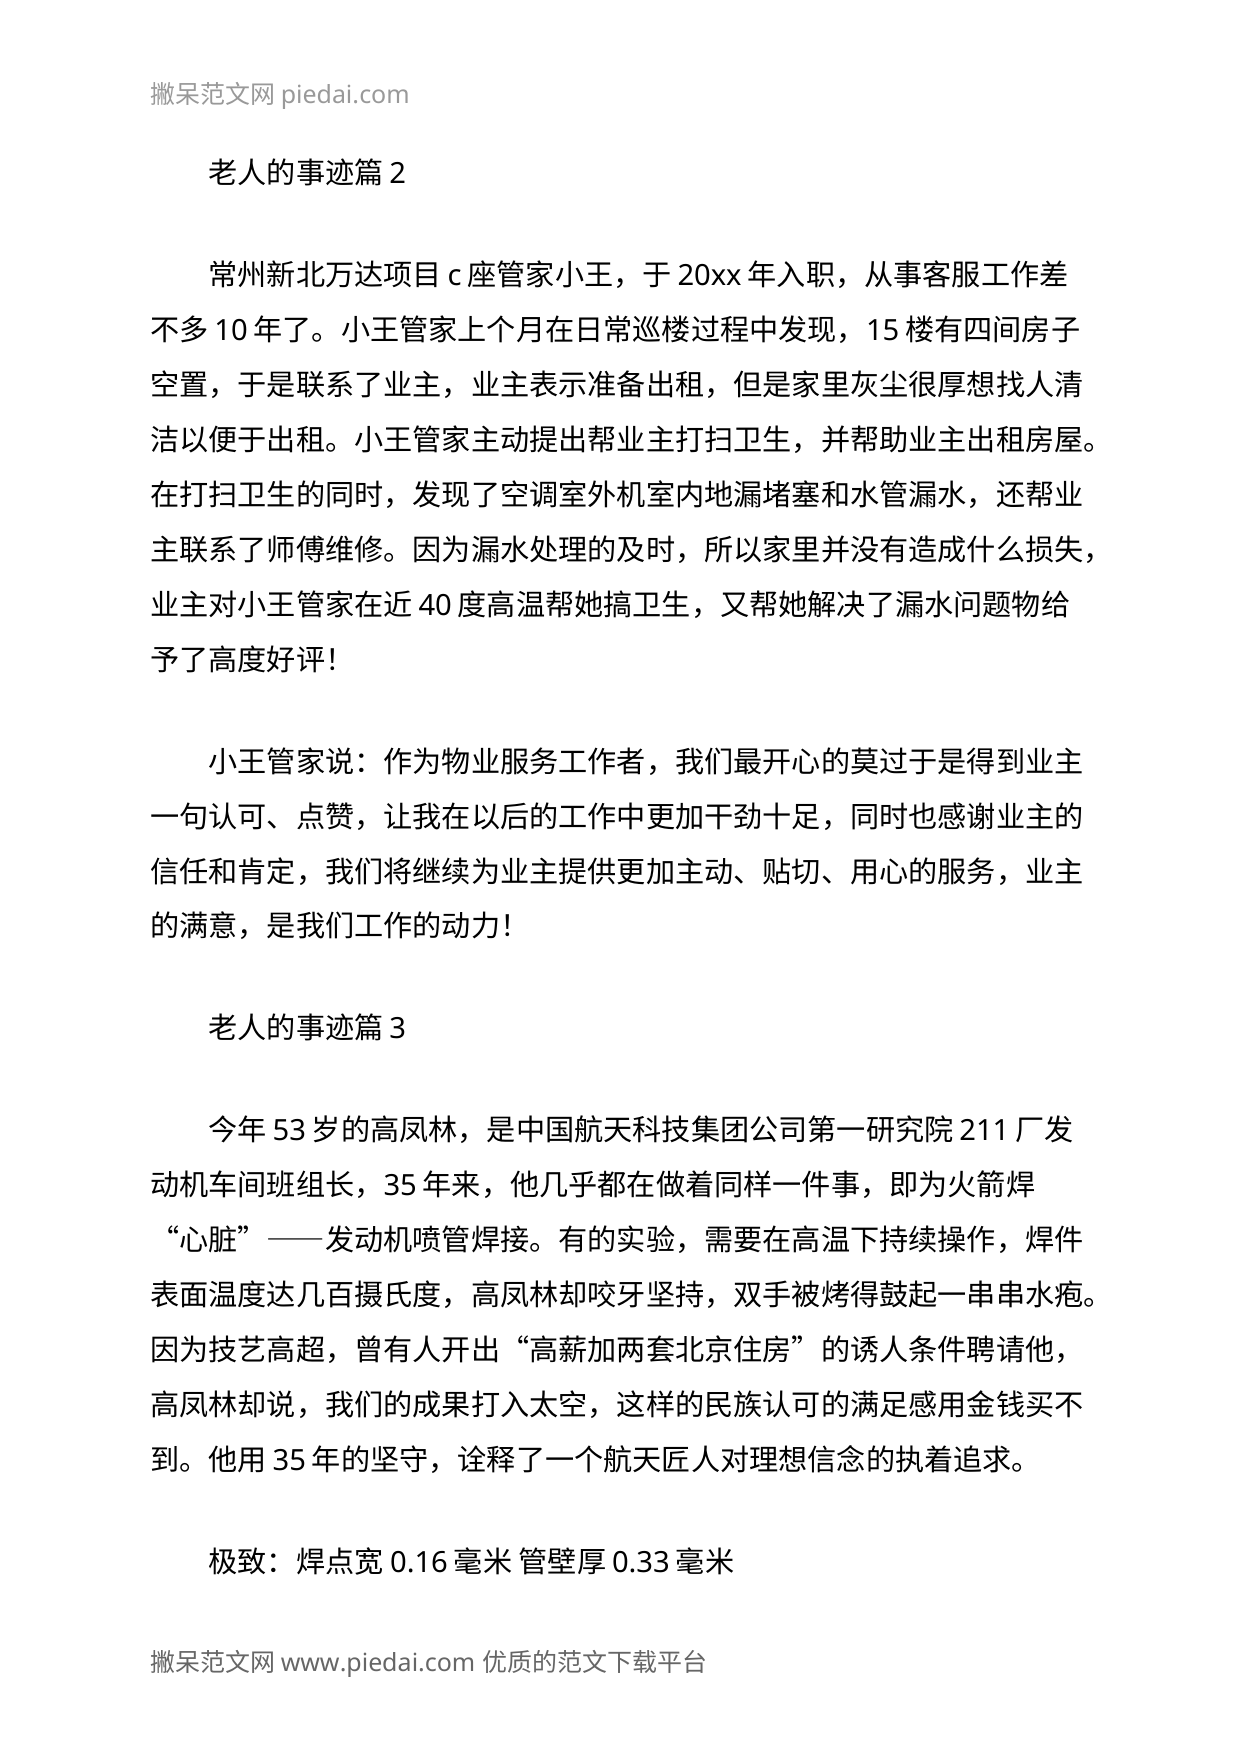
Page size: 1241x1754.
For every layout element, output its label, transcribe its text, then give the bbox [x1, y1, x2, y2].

text 小王管家说：作为物业服务工作者，我们最开心的莫过于是得到业主一句认可、点赞，让我在以后的工作中更加干劲十足，同时也感谢业主的信任和肯定，我们将继续为业主提供更加主动、贴切、用心的服务，业主的满意，是我们工作的动力！ [150, 738, 1090, 945]
text 常州新北万达项目c座管家小王，于20xx年入职，从事客服工作差不多10年了。小王管家上个月在日常巡楼过程中发现，15楼有四间房子空置，于是联系了业主，业主表示准备出租，但是家里灰尘很厚想找人清洁以便于出租。小王管家主动提出帮业主打扫卫生，并帮助业主出租房屋。在打扫卫生的同时，发现了空调室外机室内地漏堵塞和水管漏水，还帮业主联系了师傅维修。因为漏水处理的及时，所以家里并没有造成什么损失，业主对小王管家在近40度高温帮她搞卫生，又帮她解决了漏水问题物给予了高度好评！ [150, 252, 1090, 679]
text 今年53岁的高凤林，是中国航天科技集团公司第一研究院211厂发动机车间班组长，35年来，他几乎都在做着同样一件事，即为火箭焊“心脏”——发动机喷管焊接。有的实验，需要在高温下持续操作，焊件表面温度达几百摄氏度，高凤林却咬牙坚持，双手被烤得鼓起一串串水疱。因为技艺高超，曾有人开出“高薪加两套北京住房”的诱人条件聘请他，高凤林却说，我们的成果打入太空，这样的民族认可的满足感用金钱买不到。他用35年的坚守，诠释了一个航天匠人对理想信念的执着追求。 [150, 1107, 1090, 1479]
text 老人的事迹篇3 [150, 1005, 1090, 1047]
text 老人的事迹篇2 [150, 150, 1090, 192]
text 极致：焊点宽 0.16毫米 管壁厚0.33毫米 [150, 1538, 1090, 1581]
